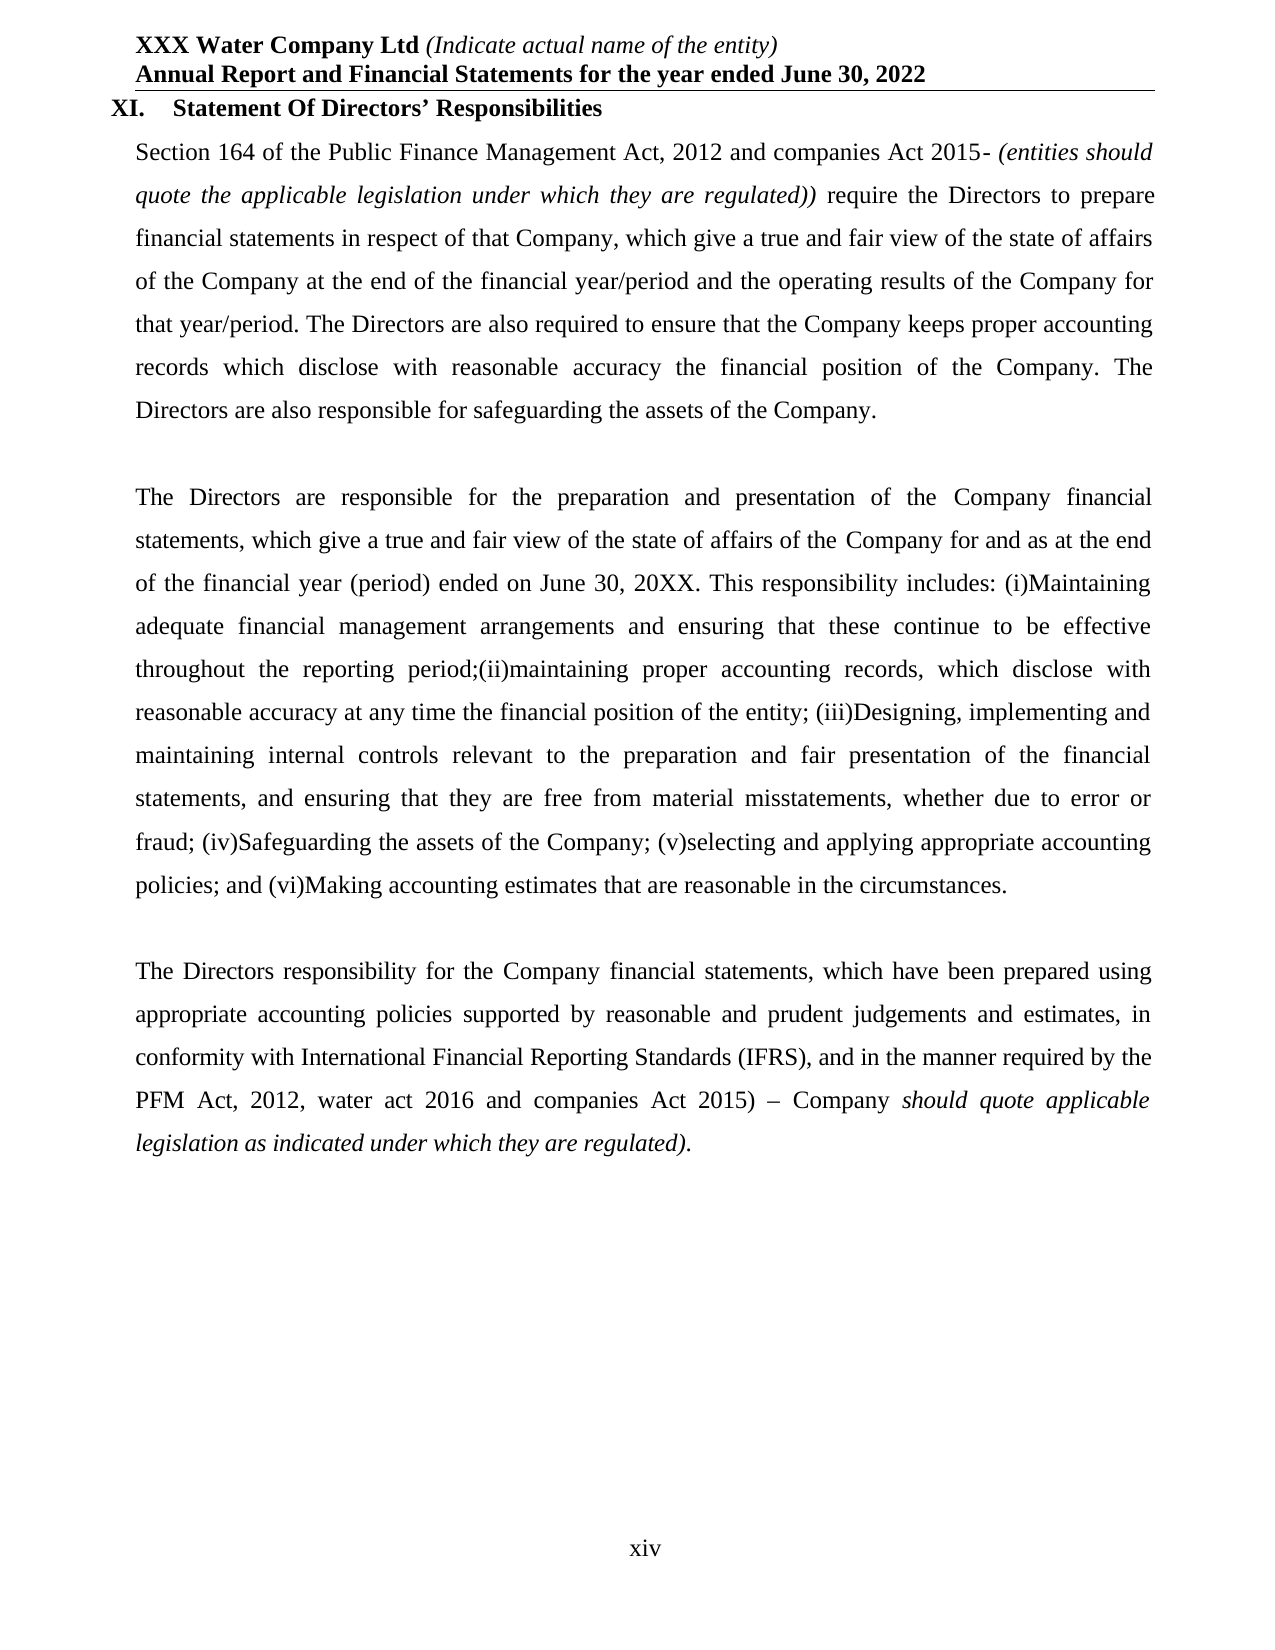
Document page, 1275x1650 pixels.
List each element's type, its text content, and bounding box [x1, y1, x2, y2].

subtitle Statement Of Directors’ Responsibilities [144, 93, 1155, 122]
text Section 164 of the Public Finance Management Act, 2012 and companies Act 2015- (entities should quote the applicable legislation under which they are regulated)) require the Directors to prepare financial statements in respect of that Company, which give a true and fair view of the state of affairs of the Company at the end of the financial year/period and the operating results of the Company for that year/period. The Directors are also required to ensure that the Company keeps proper accounting records which disclose with reasonable accuracy the financial position of the Company. The Directors are also responsible for safeguarding the assets of the Company. [135, 137, 1155, 424]
text The Directors are responsible for the preparation and presentation of the Company financial statements, which give a true and fair view of the state of affairs of the Company for and as at the end of the financial year (period) ended on June 30, 20XX. This responsibility includes: (i)Maintaining adequate financial management arrangements and ensuring that these continue to be effective throughout the reporting period;(ii)maintaining proper accounting records, which disclose with reasonable accuracy at any time the financial position of the entity; (iii)Designing, implementing and maintaining internal controls relevant to the preparation and fair presentation of the financial statements, and ensuring that they are free from material misstatements, whether due to error or fraud; (iv)Safeguarding the assets of the Company; (v)selecting and applying appropriate accounting policies; and (vi)Making accounting estimates that are reasonable in the circumstances. [135, 482, 1152, 898]
text The Directors responsibility for the Company financial statements, which have been prepared using appropriate accounting policies supported by reasonable and prudent judgements and estimates, in conformity with International Financial Reporting Standards (IFRS), and in the manner required by the PFM Act, 2012, water act 2016 and companies Act 2015) – Company should quote applicable legislation as indicated under which they are regulated). [135, 956, 1152, 1157]
